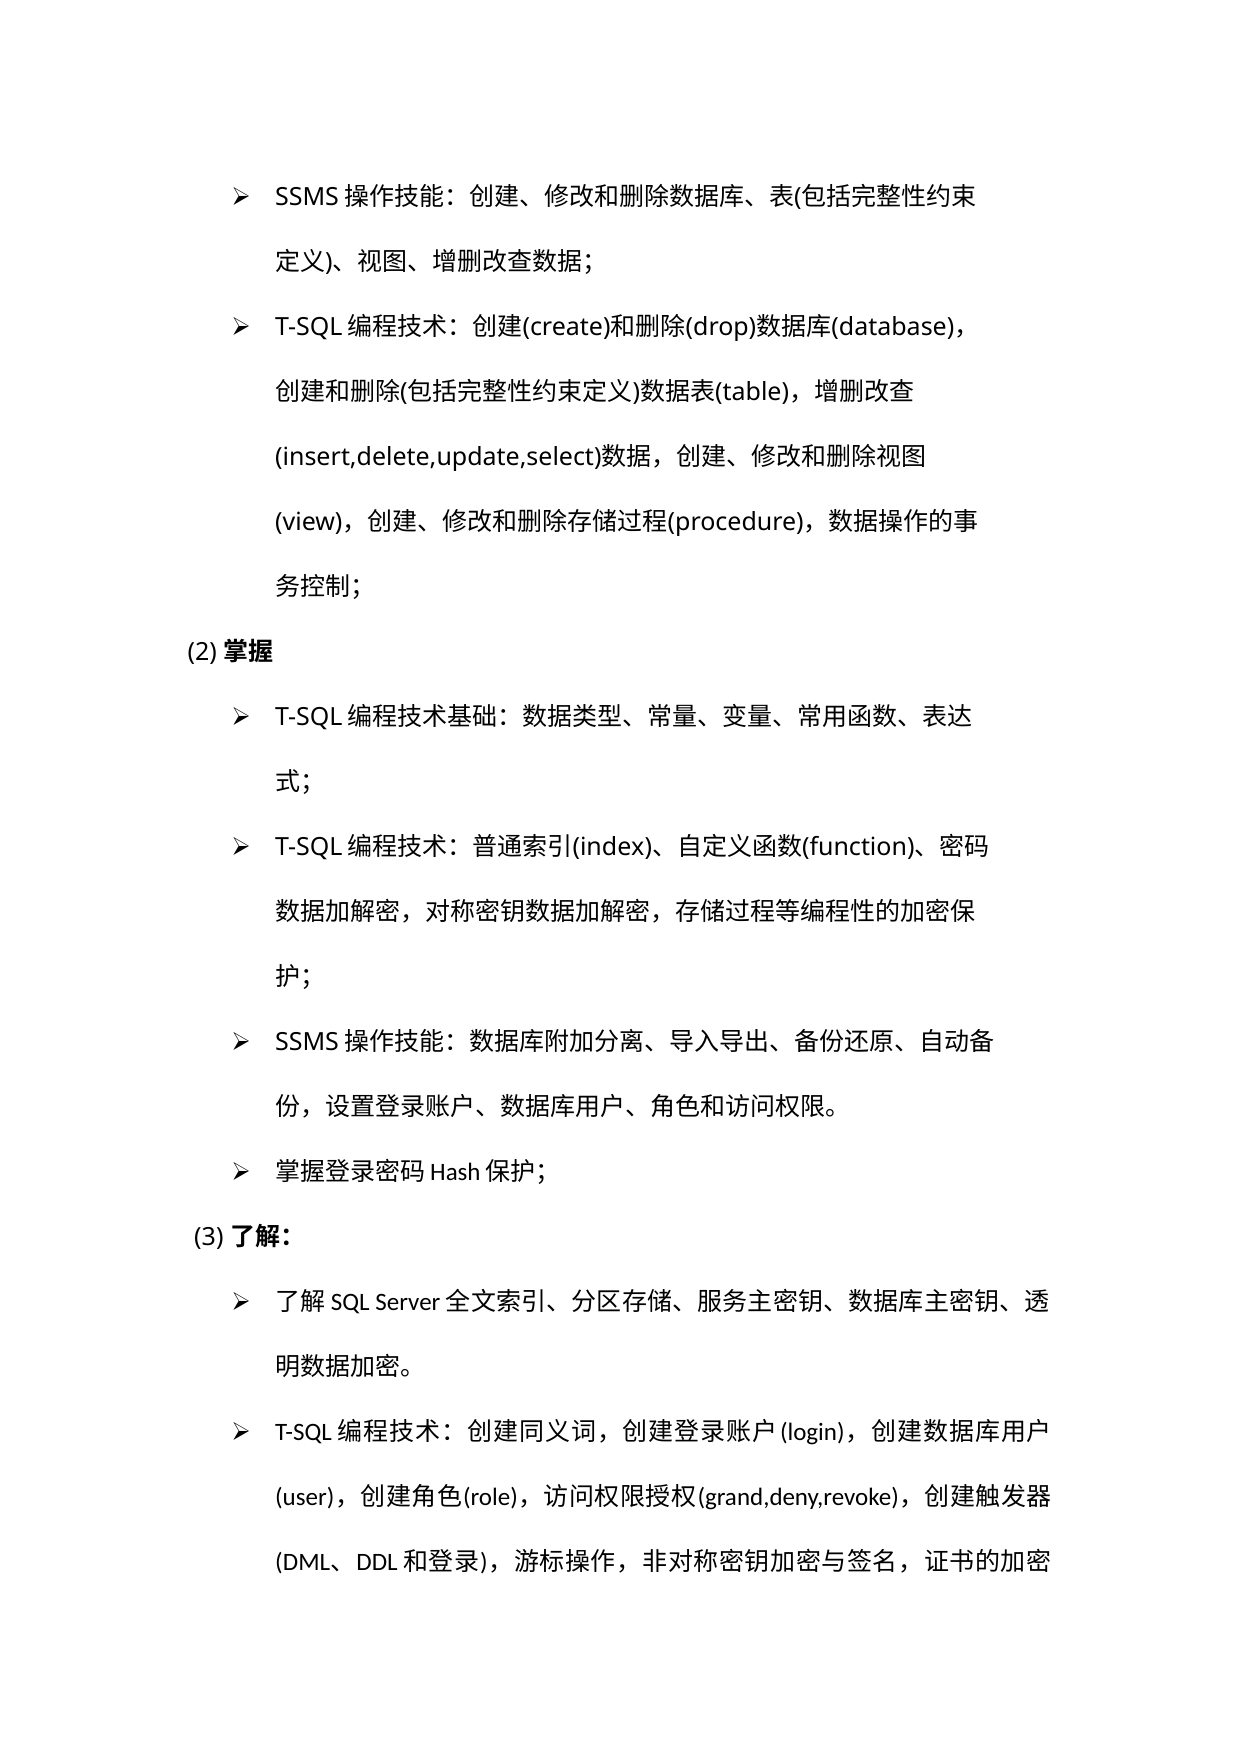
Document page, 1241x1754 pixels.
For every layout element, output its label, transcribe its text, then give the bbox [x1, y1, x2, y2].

text (2) 掌握 [187, 617, 996, 682]
list 掌握登录密码Hash保护； [231, 1137, 1053, 1202]
list SSMS操作技能：创建、修改和删除数据库、表(包括完整性约束定义)、视图、增删改查数据； [231, 162, 996, 292]
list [231, 1397, 1053, 1592]
text (3) 了解： [187, 1202, 996, 1267]
list T-SQL编程技术基础：数据类型、常量、变量、常用函数、表达式； [231, 682, 996, 812]
list SSMS操作技能：数据库附加分离、导入导出、备份还原、自动备份，设置登录账户、数据库用户、角色和访问权限。 [231, 1007, 996, 1137]
list T-SQL编程技术：普通索引(index)、自定义函数(function)、密码数据加解密，对称密钥数据加解密，存储过程等编程性的加密保护； [231, 812, 996, 1007]
list 了解SQL Server全文索引、分区存储、服务主密钥、数据库主密钥、透明数据加密。 [231, 1267, 1053, 1397]
list T-SQL编程技术：创建(create)和删除(drop)数据库(database)，创建和删除(包括完整性约束定义)数据表(table)，增删改查(insert,delete,update,select)数据，创建、修改和删除视图(view)，创建、修改和删除存储过程(procedure)，数据操作的事务控制； [231, 292, 996, 617]
